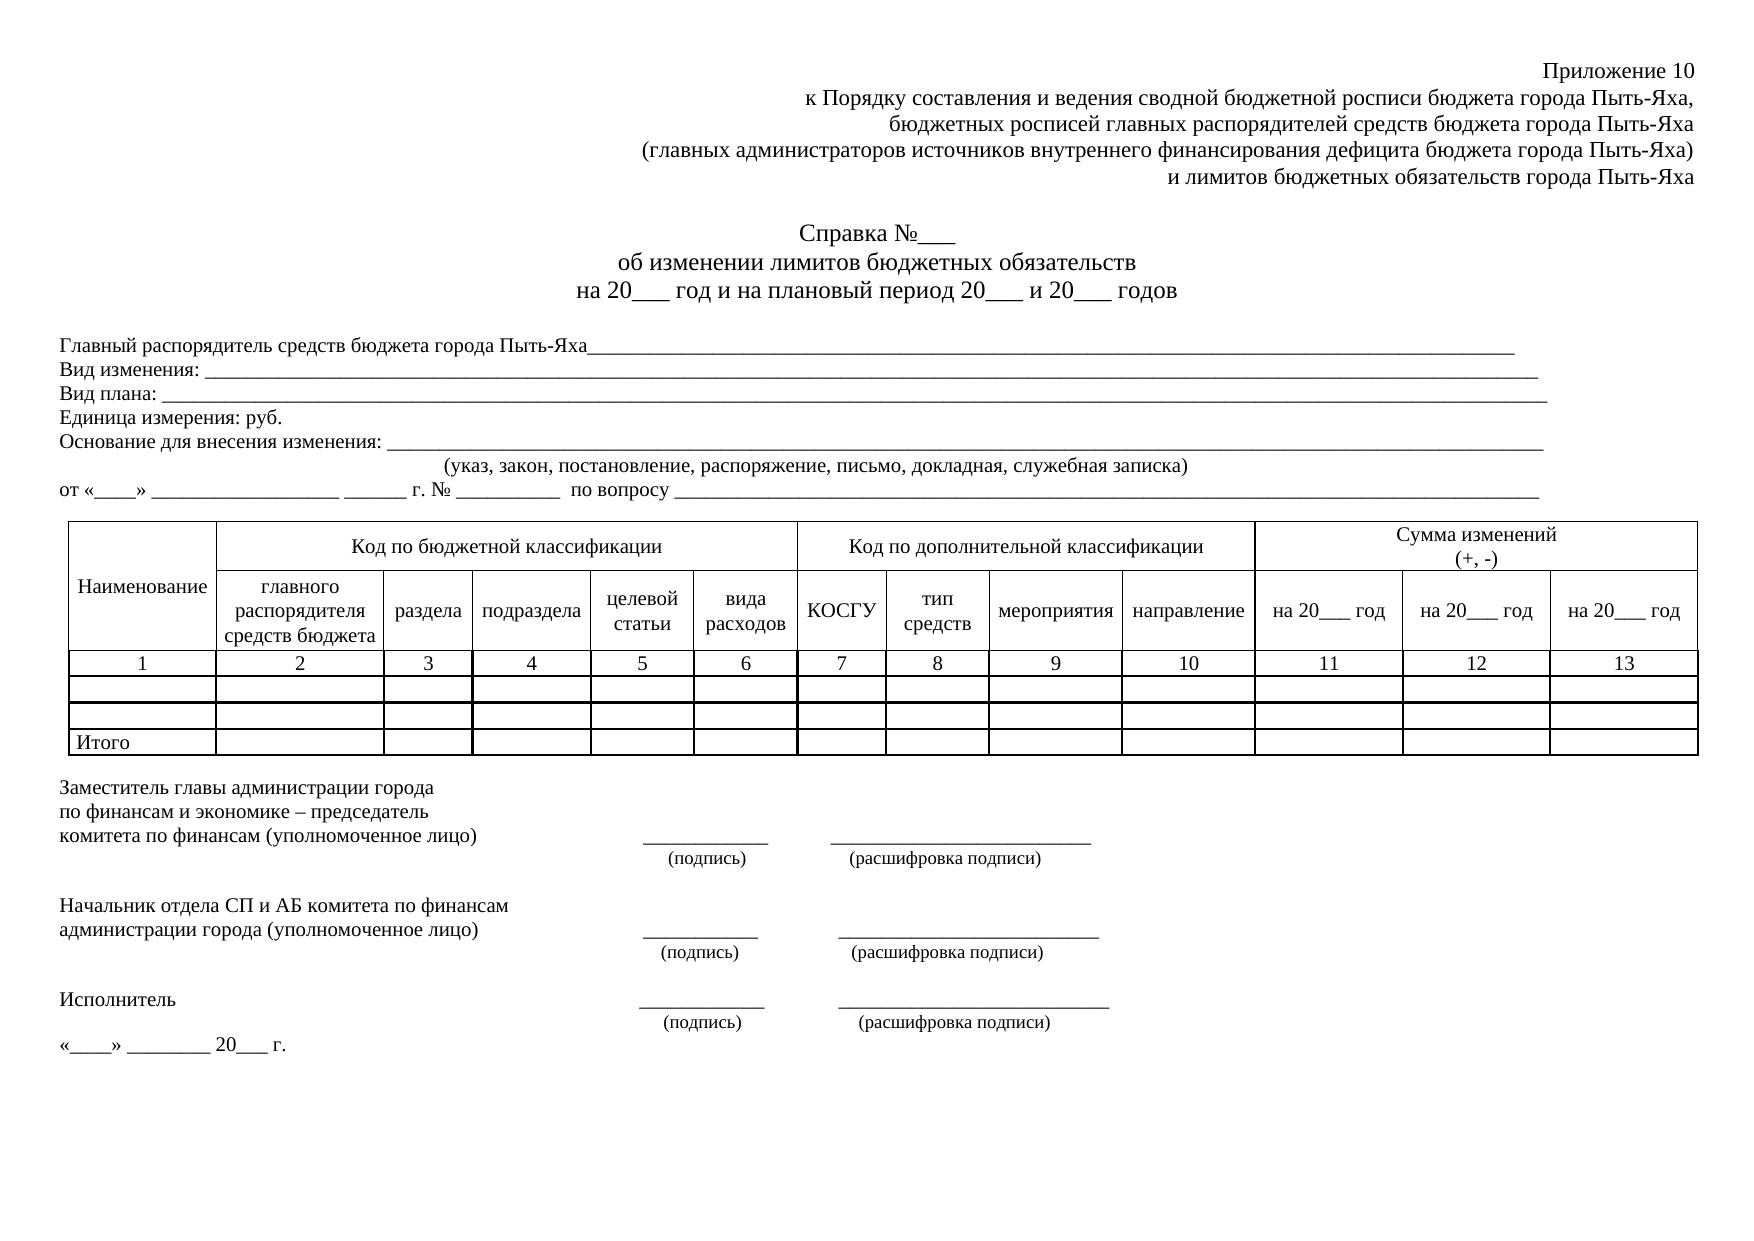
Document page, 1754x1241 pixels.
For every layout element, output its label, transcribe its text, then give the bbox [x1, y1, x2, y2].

text по финансам и экономике – председатель [59, 799, 1695, 823]
table_cell [592, 704, 693, 727]
text Главный распорядитель средств бюджета города Пыть-Яха_________________________________________________________________________________________ [59, 333, 1695, 357]
table_cell 2 [217, 651, 383, 675]
text (указ, закон, постановление, распоряжение, письмо, докладная, служебная записка) [354, 453, 1695, 477]
table_header Наименование [69, 522, 216, 650]
table_cell КОСГУ [798, 571, 886, 650]
table_cell 12 [1404, 651, 1549, 675]
table_cell [592, 677, 693, 701]
table_header Сумма изменений (+, -) [1256, 522, 1697, 570]
table_cell [474, 704, 590, 727]
table_cell [887, 730, 988, 754]
text Справка №___ [59, 218, 1695, 247]
text Основание для внесения изменения: _______________________________________________________________________________________________________________ [59, 429, 1695, 453]
text Заместитель главы администрации города [59, 775, 1695, 799]
table_header Код по дополнительной классификации [798, 522, 1254, 570]
table_cell [1551, 704, 1697, 727]
text «____» ________ 20___ г. [59, 1032, 1695, 1056]
table_cell [1256, 677, 1402, 701]
text (подпись) (расшифровка подписи) [59, 1011, 1695, 1032]
text комитета по финансам (уполномоченное лицо) ____________ _________________________ [59, 823, 1695, 847]
text бюджетных росписей главных распорядителей средств бюджета города Пыть-Яха [59, 110, 1695, 137]
table_cell 11 [1256, 651, 1402, 675]
table_cell [217, 704, 383, 727]
text администрации города (уполномоченное лицо) ___________ _________________________ [59, 917, 1695, 941]
text на 20___ год и на плановый период 20___ и 20___ годов [59, 276, 1695, 304]
text к Порядку составления и ведения сводной бюджетной росписи бюджета города Пыть-Яха, [59, 84, 1695, 110]
table_cell [1551, 677, 1697, 701]
table_cell [887, 677, 988, 701]
table_cell [1123, 730, 1254, 754]
text (подпись) (расшифровка подписи) [59, 941, 1695, 962]
table_cell [70, 704, 215, 727]
table_cell [385, 730, 471, 754]
table_cell [592, 730, 693, 754]
table_cell [217, 730, 383, 754]
table_cell на 20___ год [1256, 571, 1402, 650]
table_cell [1404, 730, 1549, 754]
table_cell [70, 677, 215, 701]
table_cell [1123, 704, 1254, 727]
table_cell 4 [474, 651, 590, 675]
table_cell [887, 704, 988, 727]
table_cell [990, 677, 1121, 701]
table_cell [385, 677, 471, 701]
table_cell [474, 677, 590, 701]
table_cell [1123, 677, 1254, 701]
table_cell 5 [592, 651, 693, 675]
table_cell мероприятия [990, 571, 1122, 650]
table_cell [695, 730, 796, 754]
table_cell [1404, 677, 1549, 701]
table_cell главного распорядителя средств бюджета [217, 571, 383, 650]
table_cell [695, 677, 796, 701]
text об изменении лимитов бюджетных обязательств [59, 247, 1695, 276]
table_cell [799, 704, 885, 727]
table_cell [799, 730, 885, 754]
table_cell [990, 730, 1121, 754]
table_cell [385, 704, 471, 727]
table_cell на 20___ год [1551, 571, 1697, 650]
table_cell 10 [1123, 651, 1254, 675]
table_cell 7 [799, 651, 885, 675]
table_cell 13 [1551, 651, 1697, 675]
table_cell [217, 677, 383, 701]
table_cell [1404, 704, 1549, 727]
table_cell [474, 730, 590, 754]
table_cell тип средств [887, 571, 989, 650]
text от «____» __________________ ______ г. № __________ по вопросу ___________________________________________________________________________________ [59, 477, 1695, 501]
table_cell [799, 677, 885, 701]
text Единица измерения: руб. [59, 405, 1695, 429]
text (главных администраторов источников внутреннего финансирования дефицита бюджета города Пыть-Яха) [59, 137, 1695, 163]
table_cell 3 [385, 651, 471, 675]
text Исполнитель ____________ __________________________ [59, 986, 1695, 1011]
table_cell 8 [887, 651, 988, 675]
table_cell 6 [695, 651, 796, 675]
table_cell подраздела [473, 571, 590, 650]
table_cell вида расходов [694, 571, 797, 650]
table_cell [1551, 730, 1697, 754]
text Начальник отдела СП и АБ комитета по финансам [59, 893, 1695, 917]
table_cell [695, 704, 796, 727]
table_cell Итого [70, 730, 215, 754]
text и лимитов бюджетных обязательств города Пыть-Яха [59, 163, 1695, 189]
table_cell целевой статьи [591, 571, 693, 650]
text Вид изменения: ________________________________________________________________________________________________________________________________ [59, 357, 1695, 381]
table_header Код по бюджетной классификации [217, 522, 797, 570]
text Приложение 10 [59, 57, 1695, 84]
table_cell [1256, 730, 1402, 754]
table_cell на 20___ год [1403, 571, 1550, 650]
table_cell [1256, 704, 1402, 727]
table_cell 1 [70, 651, 215, 675]
text Вид плана: _____________________________________________________________________________________________________________________________________ [59, 381, 1695, 405]
table_cell 9 [990, 651, 1121, 675]
table_cell направление [1123, 571, 1254, 650]
text (подпись) (расшифровка подписи) [59, 847, 1695, 869]
table_cell [990, 704, 1121, 727]
table_cell раздела [384, 571, 472, 650]
